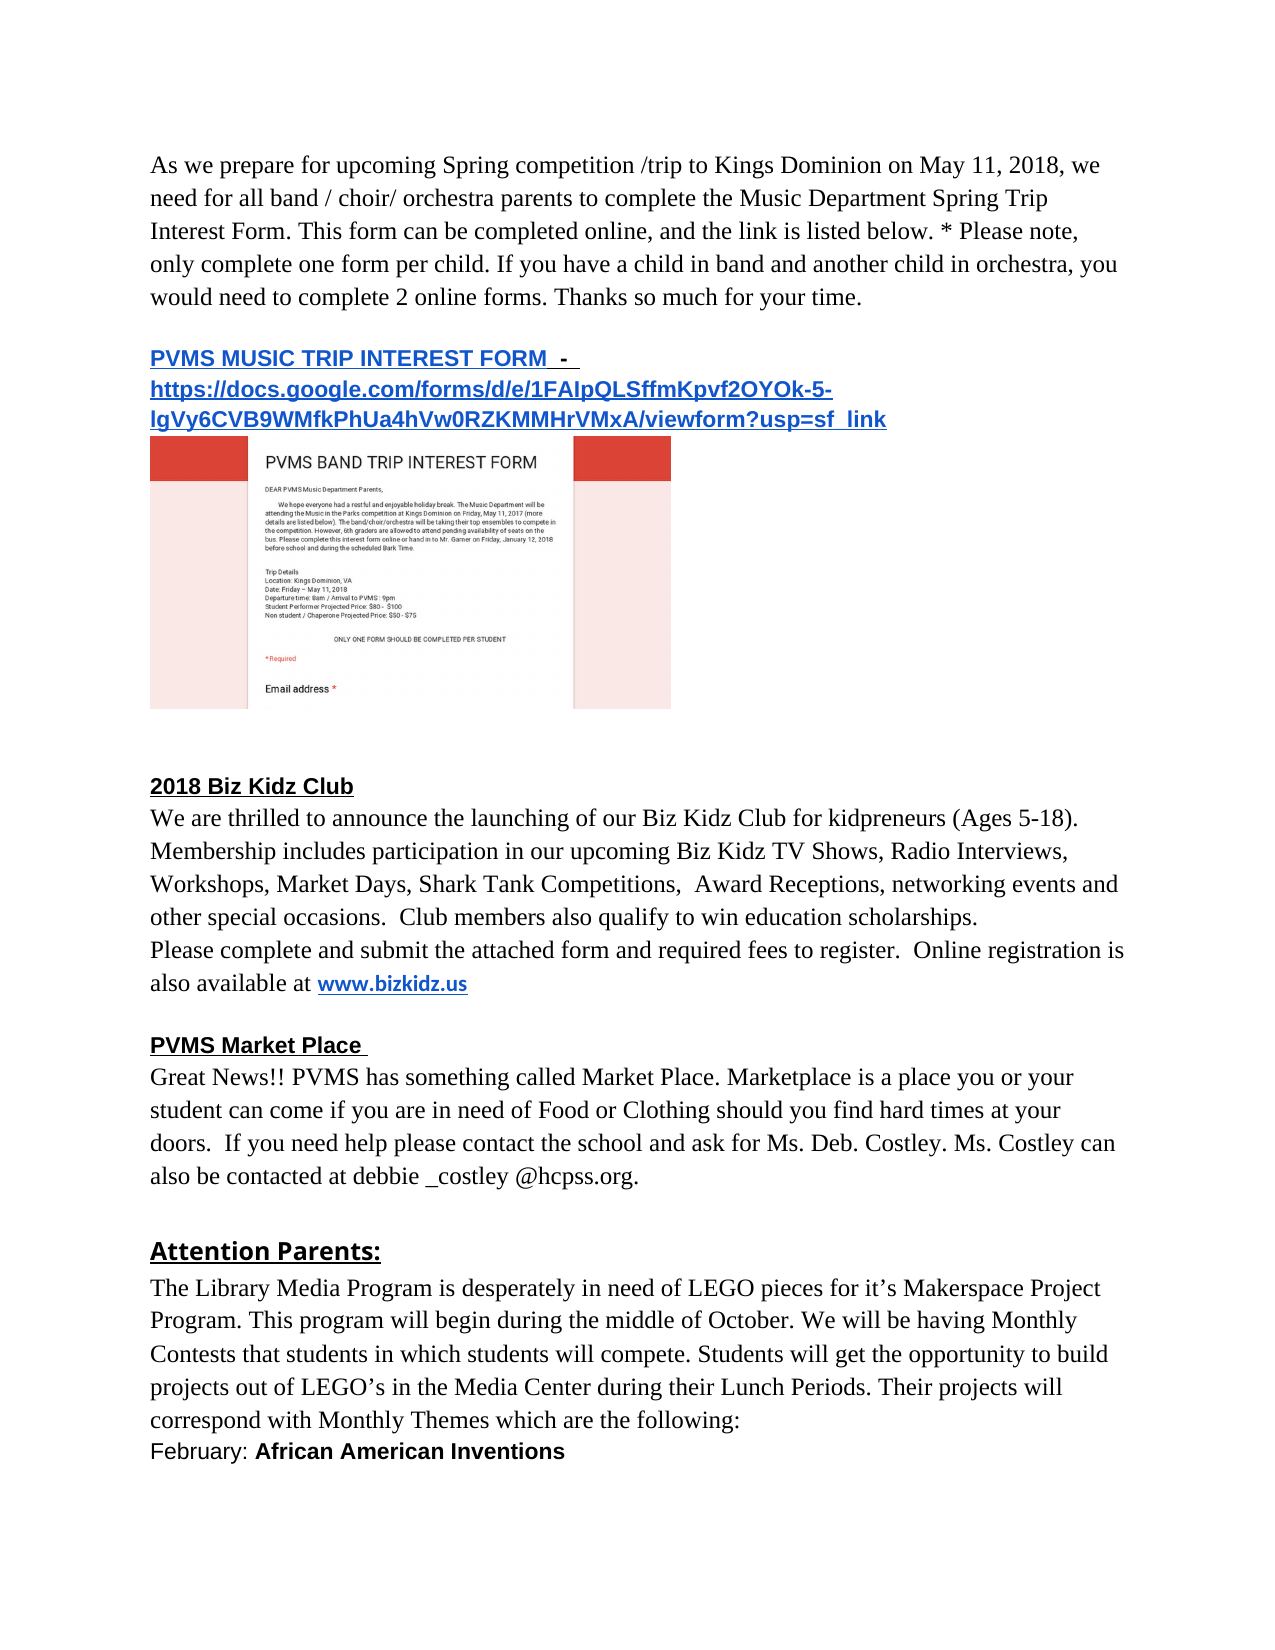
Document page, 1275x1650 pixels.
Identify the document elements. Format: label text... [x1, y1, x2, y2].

text We are thrilled to announce the launching of our Biz Kidz Club for kidpreneurs (Ages 5-18). Membership includes participation in our upcoming Biz Kidz TV Shows, Radio Interviews, Workshops, Market Days, Shark Tank Competitions, Award Receptions, networking events and other special occasions. Club members also qualify to win education scholarships. [150, 803, 1125, 931]
text Attention Parents: [150, 1233, 1125, 1267]
text Great News!! PVMS has something called Market Place. Marketplace is a place you or your student can come if you are in need of Food or Clothing should you find hard times at your doors. If you need help please contact the school and ask for Ms. Deb. Costley. Ms. Costley can also be contacted at debbie _costley @hcpss.org. [150, 1062, 1125, 1190]
picture [150, 436, 671, 709]
text February: African American Inventions [150, 1438, 1125, 1464]
text 2018 Biz Kidz Club [150, 773, 1125, 799]
text The Library Media Program is desperately in need of LEGO pieces for it’s Makerspace Project Program. This program will begin during the middle of October. We will be having Monthly Contests that students in which students will compete. Students will get the opportunity to build projects out of LEGO’s in the Media Center during their Lunch Periods. Their projects will correspond with Monthly Themes which are the following: [150, 1273, 1125, 1433]
text PVMS MUSIC TRIP INTEREST FORM - https://docs.google.com/forms/d/e/1FAIpQLSffmKpvf2OYOk-5-lgVy6CVB9WMfkPhUa4hVw0RZKMMHrVMxA/viewform?usp=sf_link [150, 345, 1125, 432]
text PVMS Market Place [150, 1032, 1125, 1058]
text Please complete and submit the attached form and required fees to register. Online registration is also available at www.bizkidz.us [150, 935, 1125, 997]
text As we prepare for upcoming Spring competition /trip to Kings Dominion on May 11, 2018, we need for all band / choir/ orchestra parents to complete the Music Department Spring Trip Interest Form. This form can be completed online, and the link is listed below. * Please note, only complete one form per child. If you have a child in band and another child in orchestra, you would need to complete 2 online forms. Thanks so much for your time. [150, 150, 1125, 311]
